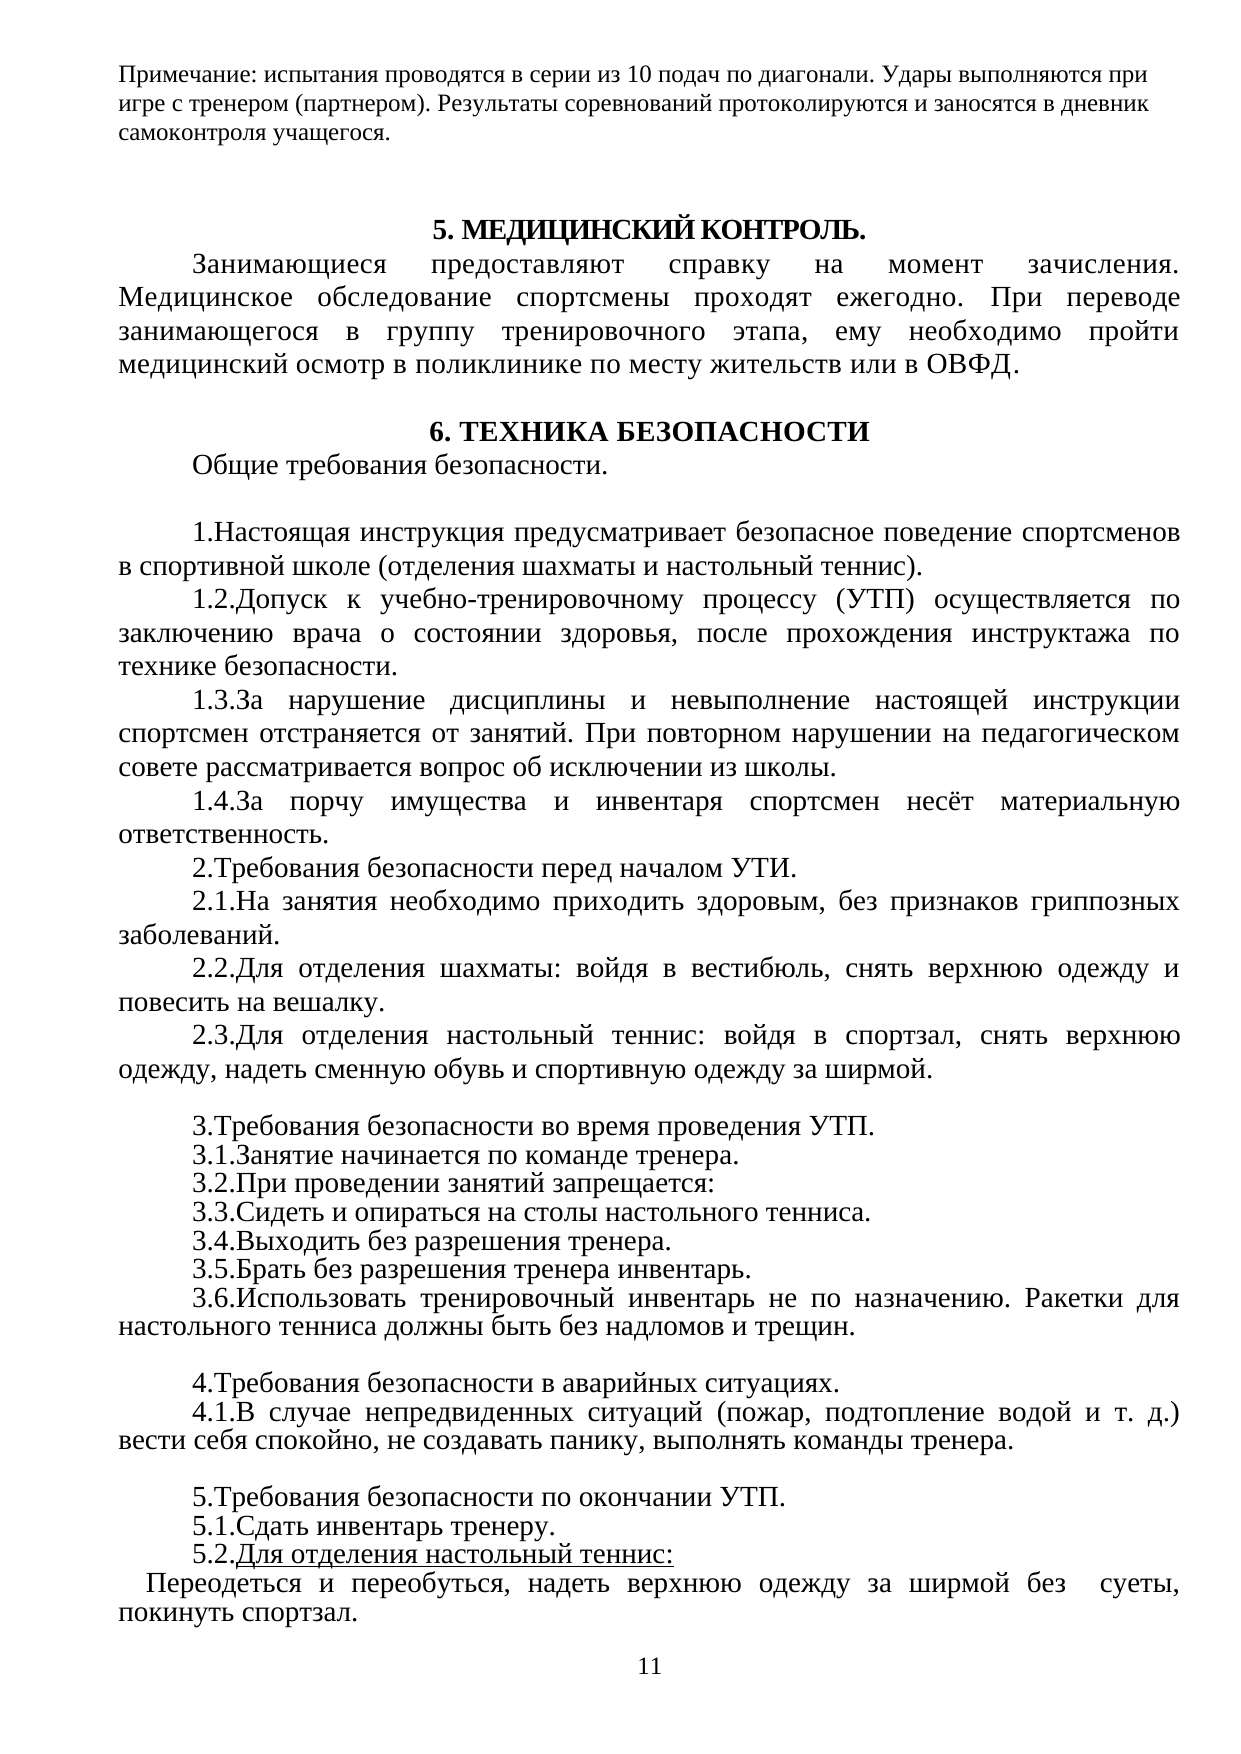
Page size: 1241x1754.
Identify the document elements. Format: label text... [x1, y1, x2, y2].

text 2.2.Для отделения шахматы: войдя в вестибюль, снять верхнюю одежду и повесить на вешалку. [118, 950, 1181, 1017]
text 2.Требования безопасности перед началом УТИ. [118, 850, 1181, 883]
text Примечание: испытания проводятся в серии из 10 подач по диагонали. Удары выполняются при игре с тренером (партнером). Результаты соревнований протоколируются и заносятся в дневник самоконтроля учащегося. [118, 59, 1181, 145]
text 4.Требования безопасности в аварийных ситуациях. [118, 1370, 1181, 1398]
text 1.3.За нарушение дисциплины и невыполнение настоящей инструкции спортсмен отстраняется от занятий. При повторном нарушении на педагогическом совете рассматривается вопрос об исключении из школы. [118, 682, 1181, 783]
text 5.2.Для отделения настольный теннис: [118, 1541, 1181, 1570]
text 6. ТЕХНИКА БЕЗОПАСНОСТИ [118, 414, 1181, 447]
text 3.5.Брать без разрешения тренера инвентарь. [118, 1256, 1181, 1284]
text 4.1.В случае непредвиденных ситуаций (пожар, подтопление водой и т. д.) вести себя спокойно, не создавать панику, выполнять команды тренера. [118, 1398, 1181, 1456]
text 1.4.За порчу имущества и инвентаря спортсмен несёт материальную ответственность. [118, 783, 1181, 850]
text Переодеться и переобуться, надеть верхнюю одежду за ширмой без суеты, покинуть спортзал. [118, 1570, 1181, 1627]
text 2.1.На занятия необходимо приходить здоровым, без признаков гриппозных заболеваний. [118, 883, 1181, 950]
text 3.Требования безопасности во время проведения УТП. [118, 1113, 1181, 1142]
text 5. МЕДИЦИНСКИЙ КОНТРОЛЬ. [118, 212, 1181, 246]
text 3.1.Занятие начинается по команде тренера. [118, 1142, 1181, 1170]
text 3.2.При проведении занятий запрещается: [118, 1170, 1181, 1199]
text 3.6.Использовать тренировочный инвентарь не по назначению. Ракетки для настольного тенниса должны быть без надломов и трещин. [118, 1284, 1181, 1341]
text 5.1.Сдать инвентарь тренеру. [118, 1513, 1181, 1541]
text 2.3.Для отделения настольный теннис: войдя в спортзал, снять верхнюю одежду, надеть сменную обувь и спортивную одежду за ширмой. [118, 1017, 1181, 1084]
text Занимающиеся предоставляют справку на момент зачисления. Медицинское обследование спортсмены проходят ежегодно. При переводе занимающегося в группу тренировочного этапа, ему необходимо пройти медицинский осмотр в поликлинике по месту жительств или в ОВФД. [118, 246, 1181, 380]
text 3.3.Сидеть и опираться на столы настольного тенниса. [118, 1199, 1181, 1227]
text 3.4.Выходить без разрешения тренера. [118, 1227, 1181, 1256]
text 5.Требования безопасности по окончании УТП. [118, 1484, 1181, 1513]
text Общие требования безопасности. [118, 447, 1181, 481]
text 1.2.Допуск к учебно-тренировочному процессу (УТП) осуществляется по заключению врача о состоянии здоровья, после прохождения инструктажа по технике безопасности. [118, 581, 1181, 682]
text 1.Настоящая инструкция предусматривает безопасное поведение спортсменов в спортивной школе (отделения шахматы и настольный теннис). [118, 514, 1181, 581]
